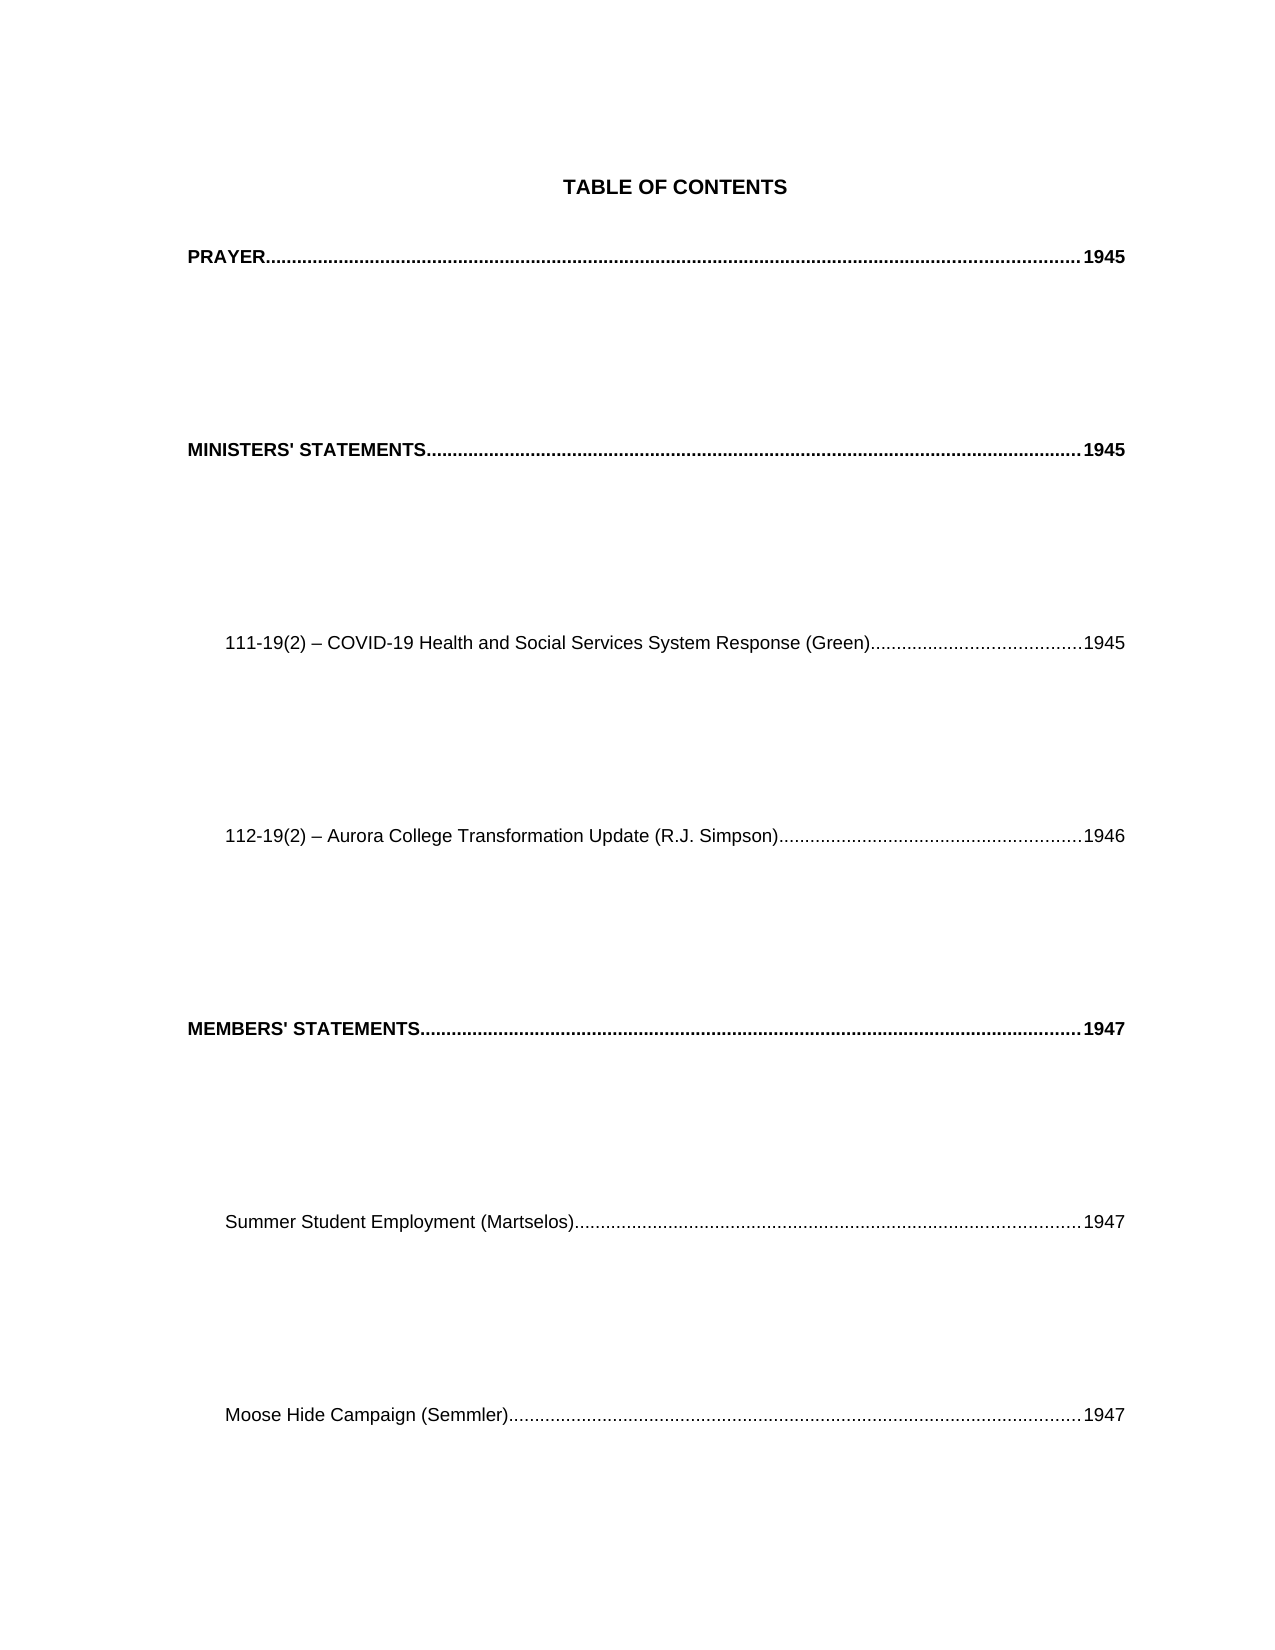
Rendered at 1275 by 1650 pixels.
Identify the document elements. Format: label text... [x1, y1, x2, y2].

text 112-19(2) – Aurora College Transformation Update (R.J. Simpson) 1946 [225, 825, 1162, 846]
text Summer Student Employment (Martselos) 1947 [225, 1211, 1162, 1233]
text Moose Hide Campaign (Semmler) 1947 [225, 1404, 1162, 1426]
subtitle TABLE OF CONTENTS [187, 175, 1162, 199]
text 111-19(2) – COVID-19 Health and Social Services System Response (Green) 1945 [225, 632, 1162, 653]
text MEMBERS' STATEMENTS 1947 [187, 1018, 1162, 1039]
text PRAYER 1945 [187, 246, 1162, 267]
text MINISTERS' STATEMENTS 1945 [187, 439, 1162, 460]
